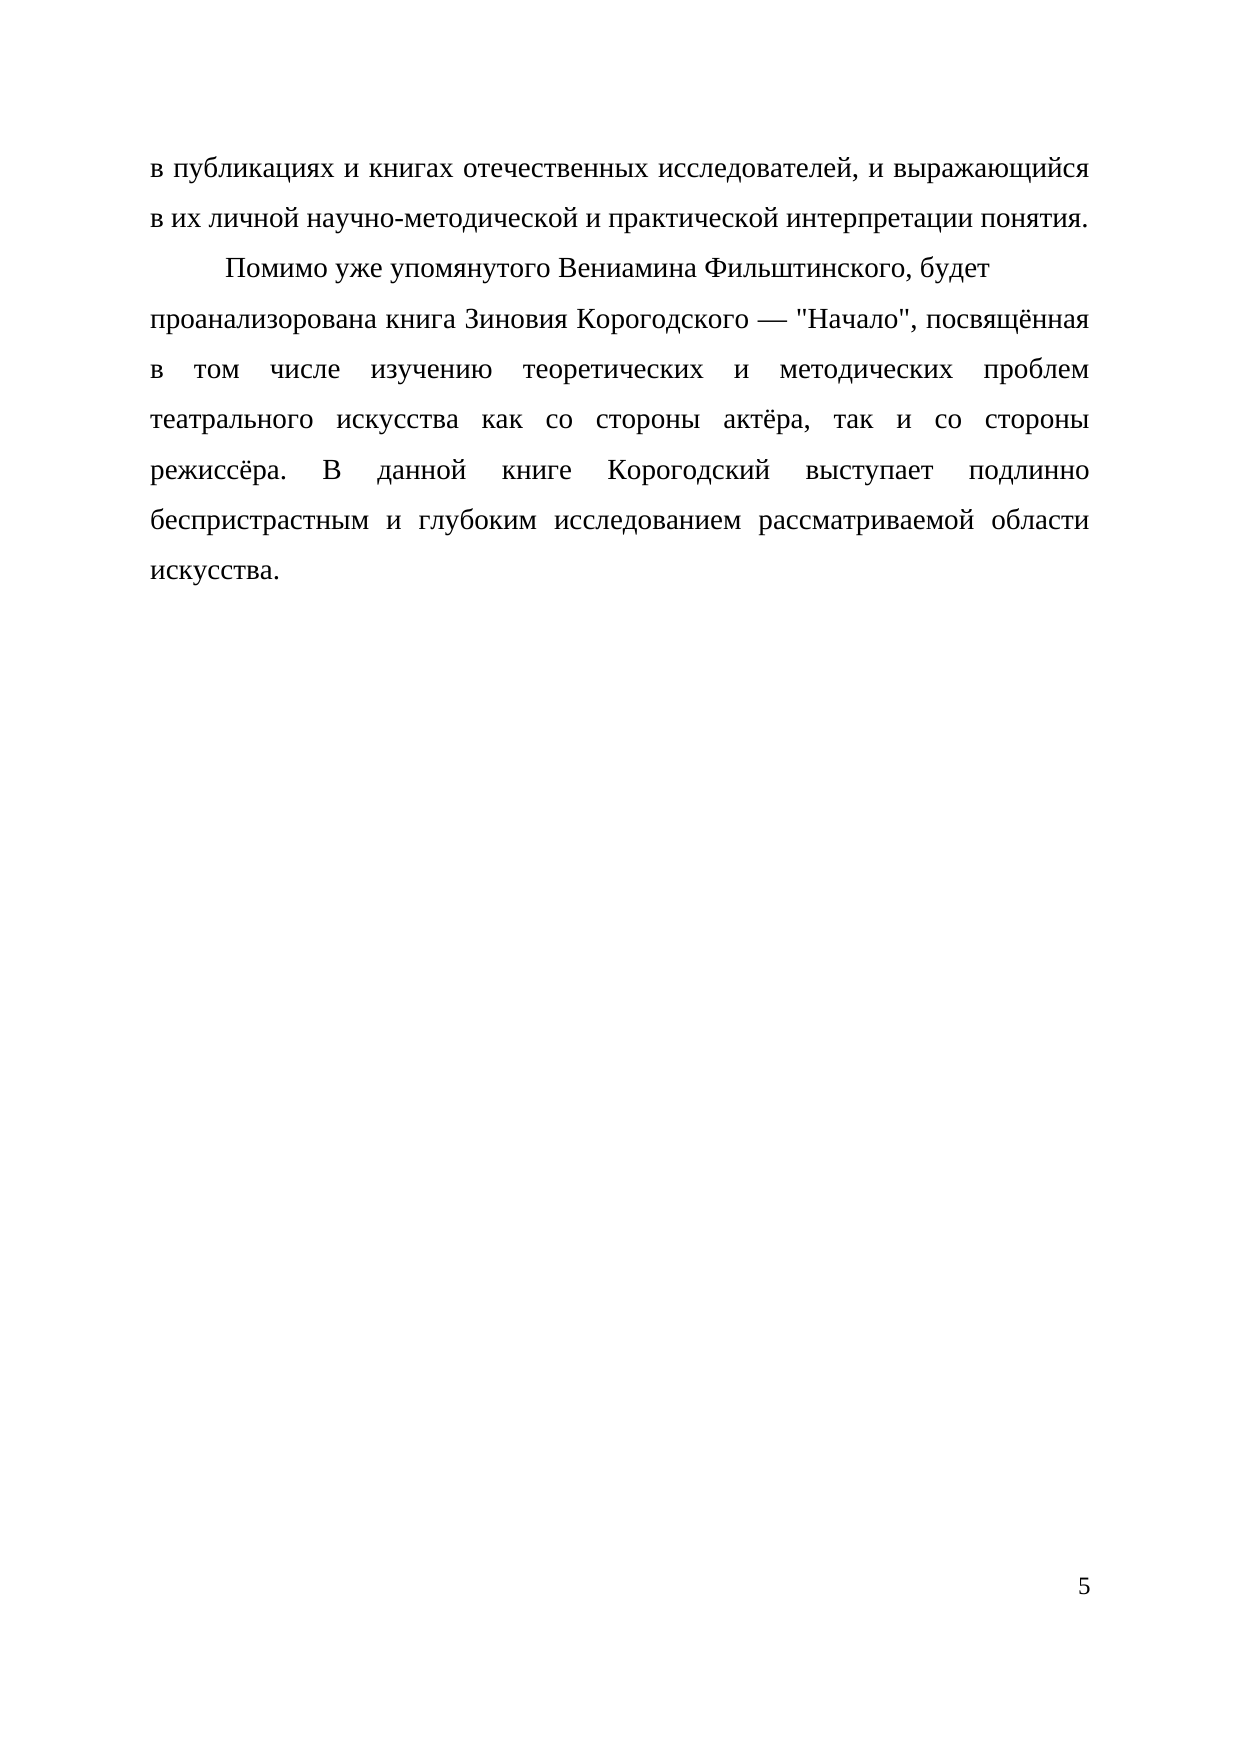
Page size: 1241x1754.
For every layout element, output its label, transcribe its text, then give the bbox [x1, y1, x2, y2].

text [150, 150, 1090, 234]
text Помимо уже упомянутого Вениамина Фильштинского, будет [150, 251, 1090, 284]
text проанализорована книга Зиновия Корогодского — "Начало", посвящённая в том числе изучению теоретических и методических проблем театрального искусства как со стороны актёра, так и со стороны режиссёра. В данной книге Корогодский выступает подлинно беспристрастным и глубоким исследованием рассматриваемой области искусства. [150, 301, 1090, 586]
